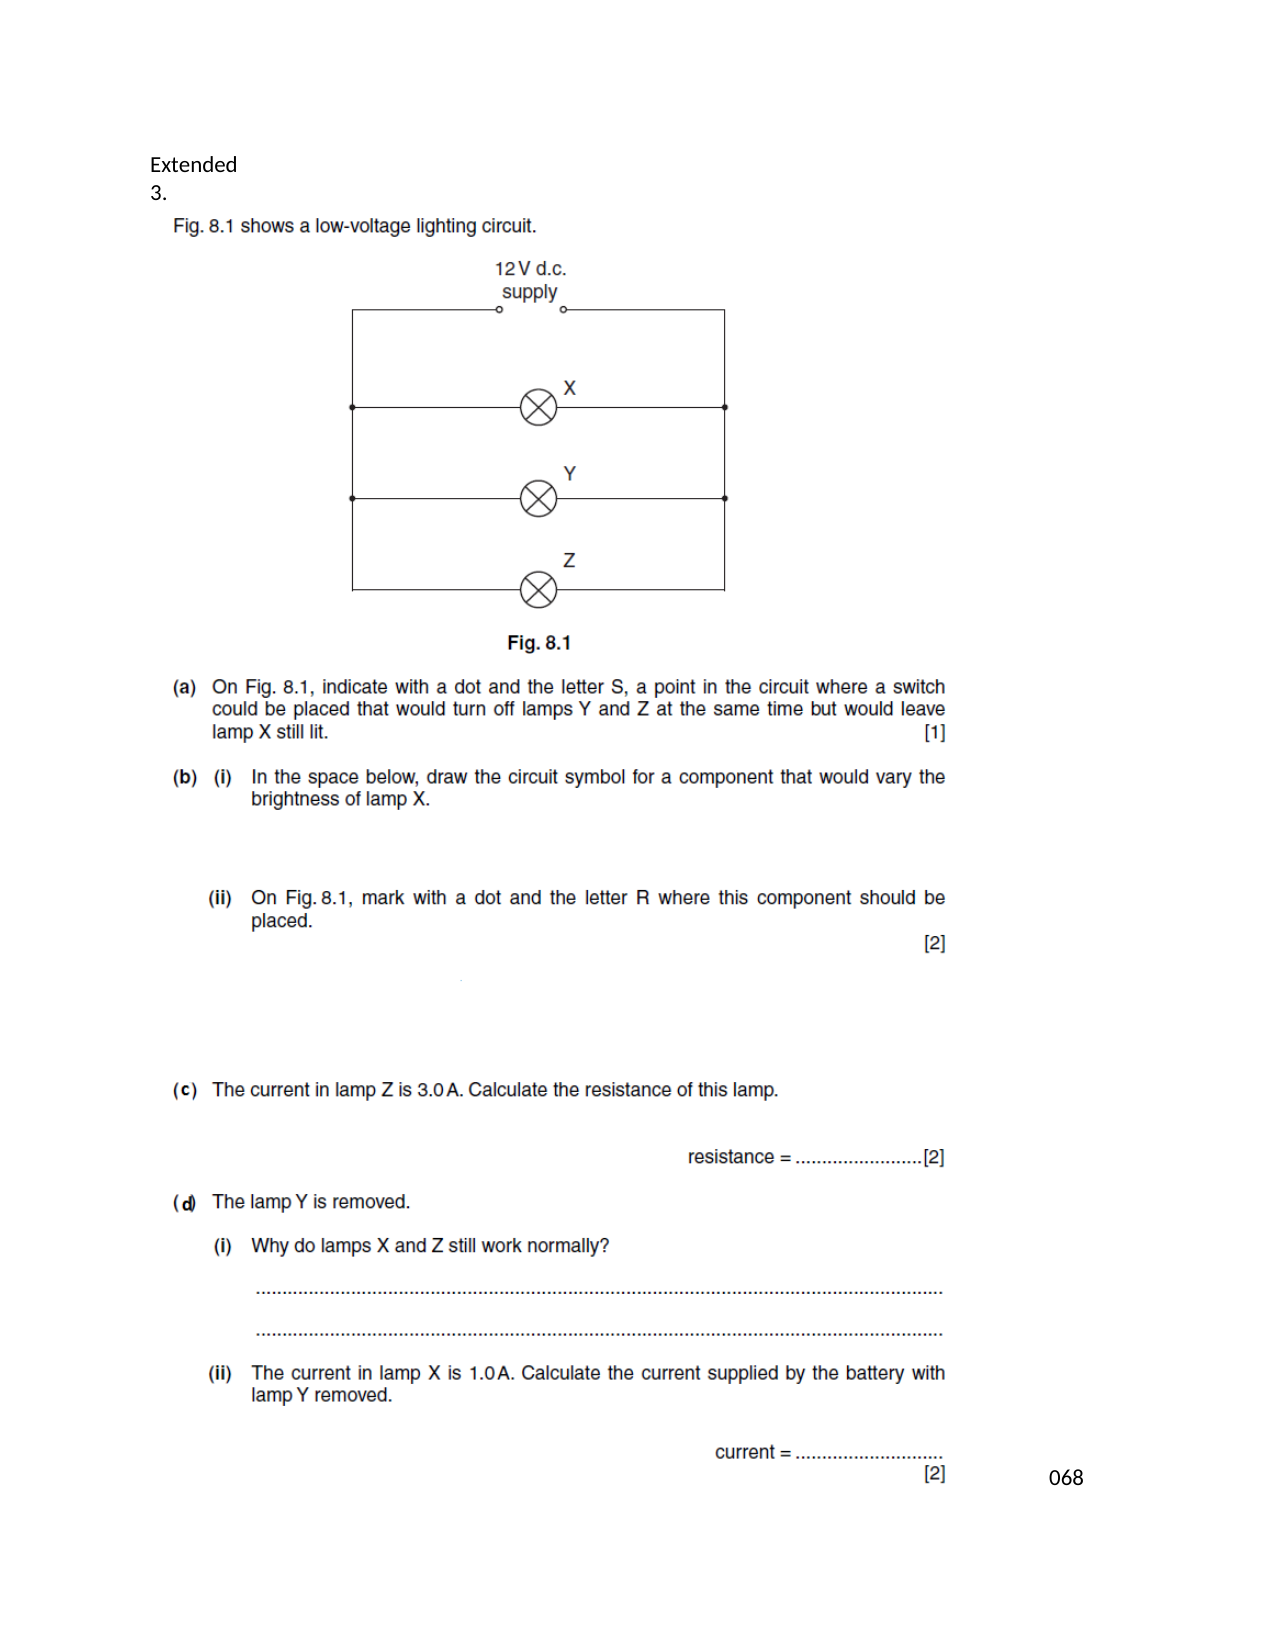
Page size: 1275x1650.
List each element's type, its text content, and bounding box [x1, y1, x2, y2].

text 3. [150, 178, 1125, 206]
text Extended [150, 150, 1125, 178]
picture [150, 206, 1049, 1485]
